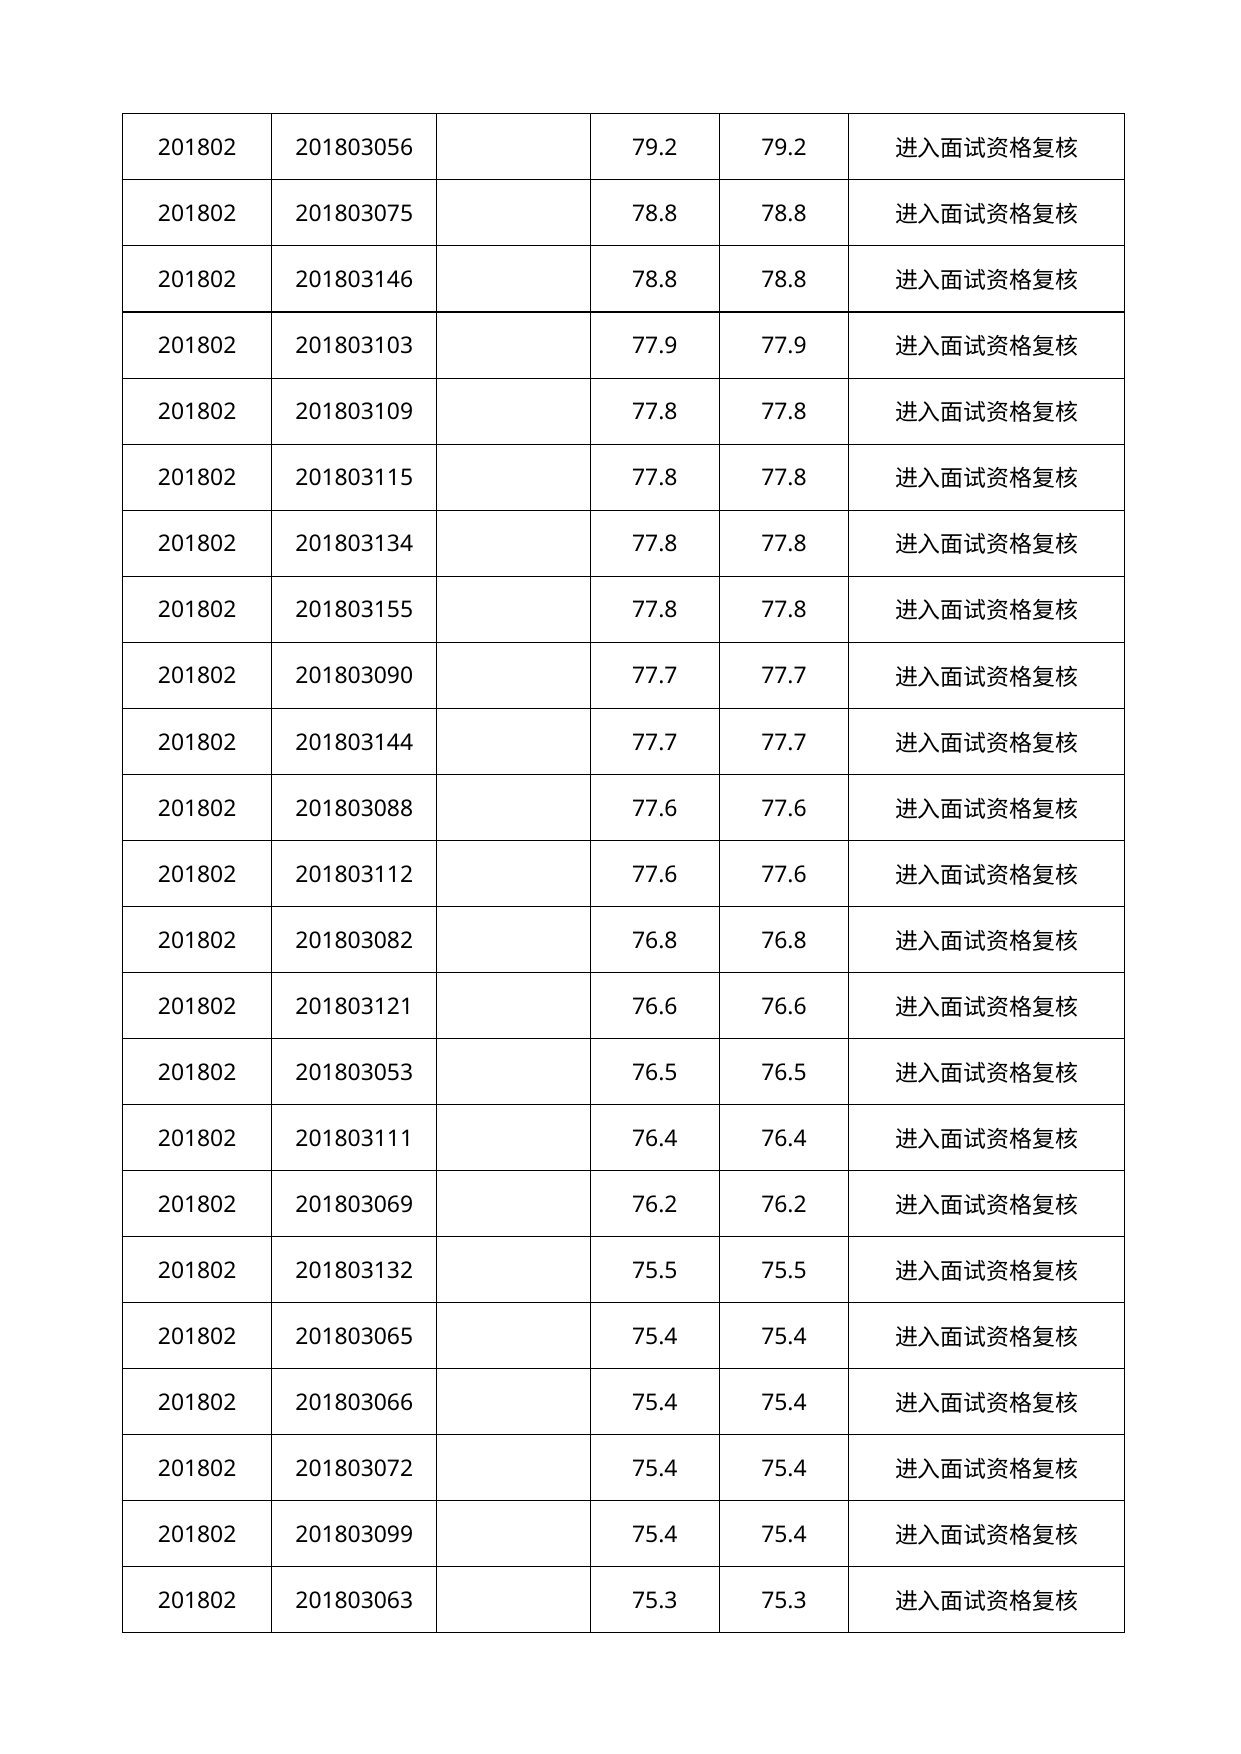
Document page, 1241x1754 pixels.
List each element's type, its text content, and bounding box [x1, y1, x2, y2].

table_cell [437, 511, 590, 576]
table_cell 78.8 [591, 246, 719, 311]
table_cell 201803066 [272, 1369, 436, 1434]
table_cell 76.2 [591, 1171, 719, 1236]
table_cell 201803132 [272, 1237, 436, 1302]
table_cell 201803053 [272, 1039, 436, 1104]
table_cell 75.3 [591, 1567, 719, 1632]
table_cell 201802 [123, 379, 271, 443]
table_cell 77.8 [720, 445, 848, 509]
table_cell 进入面试资格复核 [849, 907, 1124, 972]
table_cell 201802 [123, 1567, 271, 1632]
table_cell 201803082 [272, 907, 436, 972]
table_cell 77.7 [720, 709, 848, 774]
table_cell 76.4 [720, 1105, 848, 1170]
table_cell 75.4 [591, 1435, 719, 1500]
table_cell 201802 [123, 313, 271, 377]
table_cell 77.6 [591, 841, 719, 906]
table_cell 201803146 [272, 246, 436, 311]
table_cell 201803111 [272, 1105, 436, 1170]
table_cell [437, 1369, 590, 1434]
table_cell 77.8 [591, 511, 719, 576]
table_cell 201802 [123, 180, 271, 245]
table_cell 进入面试资格复核 [849, 973, 1124, 1038]
table_cell 77.7 [720, 643, 848, 708]
table_cell 进入面试资格复核 [849, 775, 1124, 840]
table_cell 201802 [123, 1435, 271, 1500]
table_cell 77.8 [720, 379, 848, 443]
table_cell 78.8 [720, 180, 848, 245]
table_cell [437, 246, 590, 311]
table_cell 77.8 [591, 379, 719, 443]
table_cell 进入面试资格复核 [849, 643, 1124, 708]
table_cell 76.8 [720, 907, 848, 972]
table_cell 进入面试资格复核 [849, 1567, 1124, 1632]
table_cell [437, 775, 590, 840]
table_cell [437, 1435, 590, 1500]
table_cell 201803155 [272, 577, 436, 642]
table_cell 201803072 [272, 1435, 436, 1500]
table_cell 进入面试资格复核 [849, 1237, 1124, 1302]
table_cell 75.4 [591, 1303, 719, 1368]
table_cell [437, 313, 590, 377]
table_cell [437, 643, 590, 708]
table_cell 进入面试资格复核 [849, 114, 1124, 179]
table_cell [437, 841, 590, 906]
table_cell 201803134 [272, 511, 436, 576]
table_cell [437, 973, 590, 1038]
table_cell 进入面试资格复核 [849, 1303, 1124, 1368]
table_cell 进入面试资格复核 [849, 445, 1124, 509]
table_cell [437, 1303, 590, 1368]
table_cell 75.4 [591, 1501, 719, 1566]
table_cell 进入面试资格复核 [849, 511, 1124, 576]
table_cell [437, 445, 590, 509]
table_cell 75.4 [720, 1435, 848, 1500]
table_cell 76.8 [591, 907, 719, 972]
table_cell 201802 [123, 1171, 271, 1236]
table_cell 201802 [123, 577, 271, 642]
table_cell 77.8 [720, 577, 848, 642]
table_cell 进入面试资格复核 [849, 1105, 1124, 1170]
table_cell 进入面试资格复核 [849, 313, 1124, 377]
table_cell 进入面试资格复核 [849, 180, 1124, 245]
table_cell 75.4 [720, 1369, 848, 1434]
table_cell 201803144 [272, 709, 436, 774]
table_cell 75.4 [591, 1369, 719, 1434]
table_cell 76.5 [720, 1039, 848, 1104]
table_cell 77.7 [591, 709, 719, 774]
table_cell 76.4 [591, 1105, 719, 1170]
table_cell [437, 1105, 590, 1170]
table_cell 201803056 [272, 114, 436, 179]
table_cell 78.8 [720, 246, 848, 311]
table_cell [437, 1171, 590, 1236]
table_cell 进入面试资格复核 [849, 1171, 1124, 1236]
table_cell 201802 [123, 1105, 271, 1170]
table_cell 77.9 [591, 313, 719, 377]
table_cell 201802 [123, 907, 271, 972]
table_cell 201803121 [272, 973, 436, 1038]
table_cell 201803090 [272, 643, 436, 708]
table_cell 进入面试资格复核 [849, 841, 1124, 906]
table_cell 201803115 [272, 445, 436, 509]
table_cell 进入面试资格复核 [849, 1039, 1124, 1104]
table_cell [437, 379, 590, 443]
table_cell 78.8 [591, 180, 719, 245]
table_cell 76.2 [720, 1171, 848, 1236]
table_cell 201802 [123, 973, 271, 1038]
table_cell 201802 [123, 1369, 271, 1434]
table_cell [437, 1567, 590, 1632]
table_cell 77.8 [591, 577, 719, 642]
table_cell 77.8 [591, 445, 719, 509]
table_cell 201802 [123, 511, 271, 576]
table_cell 201803065 [272, 1303, 436, 1368]
table_cell [437, 114, 590, 179]
table_cell [437, 907, 590, 972]
table_cell 77.8 [720, 511, 848, 576]
table_cell 进入面试资格复核 [849, 1501, 1124, 1566]
table_cell 201802 [123, 445, 271, 509]
table_cell 201802 [123, 114, 271, 179]
table_cell 75.4 [720, 1501, 848, 1566]
table_cell 79.2 [591, 114, 719, 179]
table_cell 77.6 [720, 775, 848, 840]
table_cell 201803112 [272, 841, 436, 906]
table_cell 进入面试资格复核 [849, 1435, 1124, 1500]
table_cell 201802 [123, 1039, 271, 1104]
table_cell 76.6 [720, 973, 848, 1038]
table_cell 201802 [123, 709, 271, 774]
table_cell [437, 1237, 590, 1302]
table_cell 201803075 [272, 180, 436, 245]
table_cell 201802 [123, 1501, 271, 1566]
table_cell 201802 [123, 246, 271, 311]
table_cell 201803063 [272, 1567, 436, 1632]
table_cell 201803088 [272, 775, 436, 840]
table_cell 75.5 [591, 1237, 719, 1302]
table_cell 76.5 [591, 1039, 719, 1104]
table_cell 进入面试资格复核 [849, 379, 1124, 443]
table_cell 76.6 [591, 973, 719, 1038]
table_cell 进入面试资格复核 [849, 1369, 1124, 1434]
table_cell 77.7 [591, 643, 719, 708]
table_cell [437, 1501, 590, 1566]
table_cell 进入面试资格复核 [849, 577, 1124, 642]
table_cell 201803099 [272, 1501, 436, 1566]
table_cell 75.5 [720, 1237, 848, 1302]
table_cell 201803103 [272, 313, 436, 377]
table_cell [437, 1039, 590, 1104]
table_cell 进入面试资格复核 [849, 246, 1124, 311]
table_cell 75.4 [720, 1303, 848, 1368]
table_cell 79.2 [720, 114, 848, 179]
table_cell 77.6 [591, 775, 719, 840]
table_cell 77.6 [720, 841, 848, 906]
table_cell 201802 [123, 841, 271, 906]
table_cell 75.3 [720, 1567, 848, 1632]
table_cell [437, 709, 590, 774]
table_cell 进入面试资格复核 [849, 709, 1124, 774]
table_cell [437, 180, 590, 245]
table_cell 201802 [123, 775, 271, 840]
table_cell 201802 [123, 1237, 271, 1302]
table_cell 201802 [123, 643, 271, 708]
table_cell [437, 577, 590, 642]
table_cell 77.9 [720, 313, 848, 377]
table_cell 201803069 [272, 1171, 436, 1236]
table_cell 201802 [123, 1303, 271, 1368]
table_cell 201803109 [272, 379, 436, 443]
